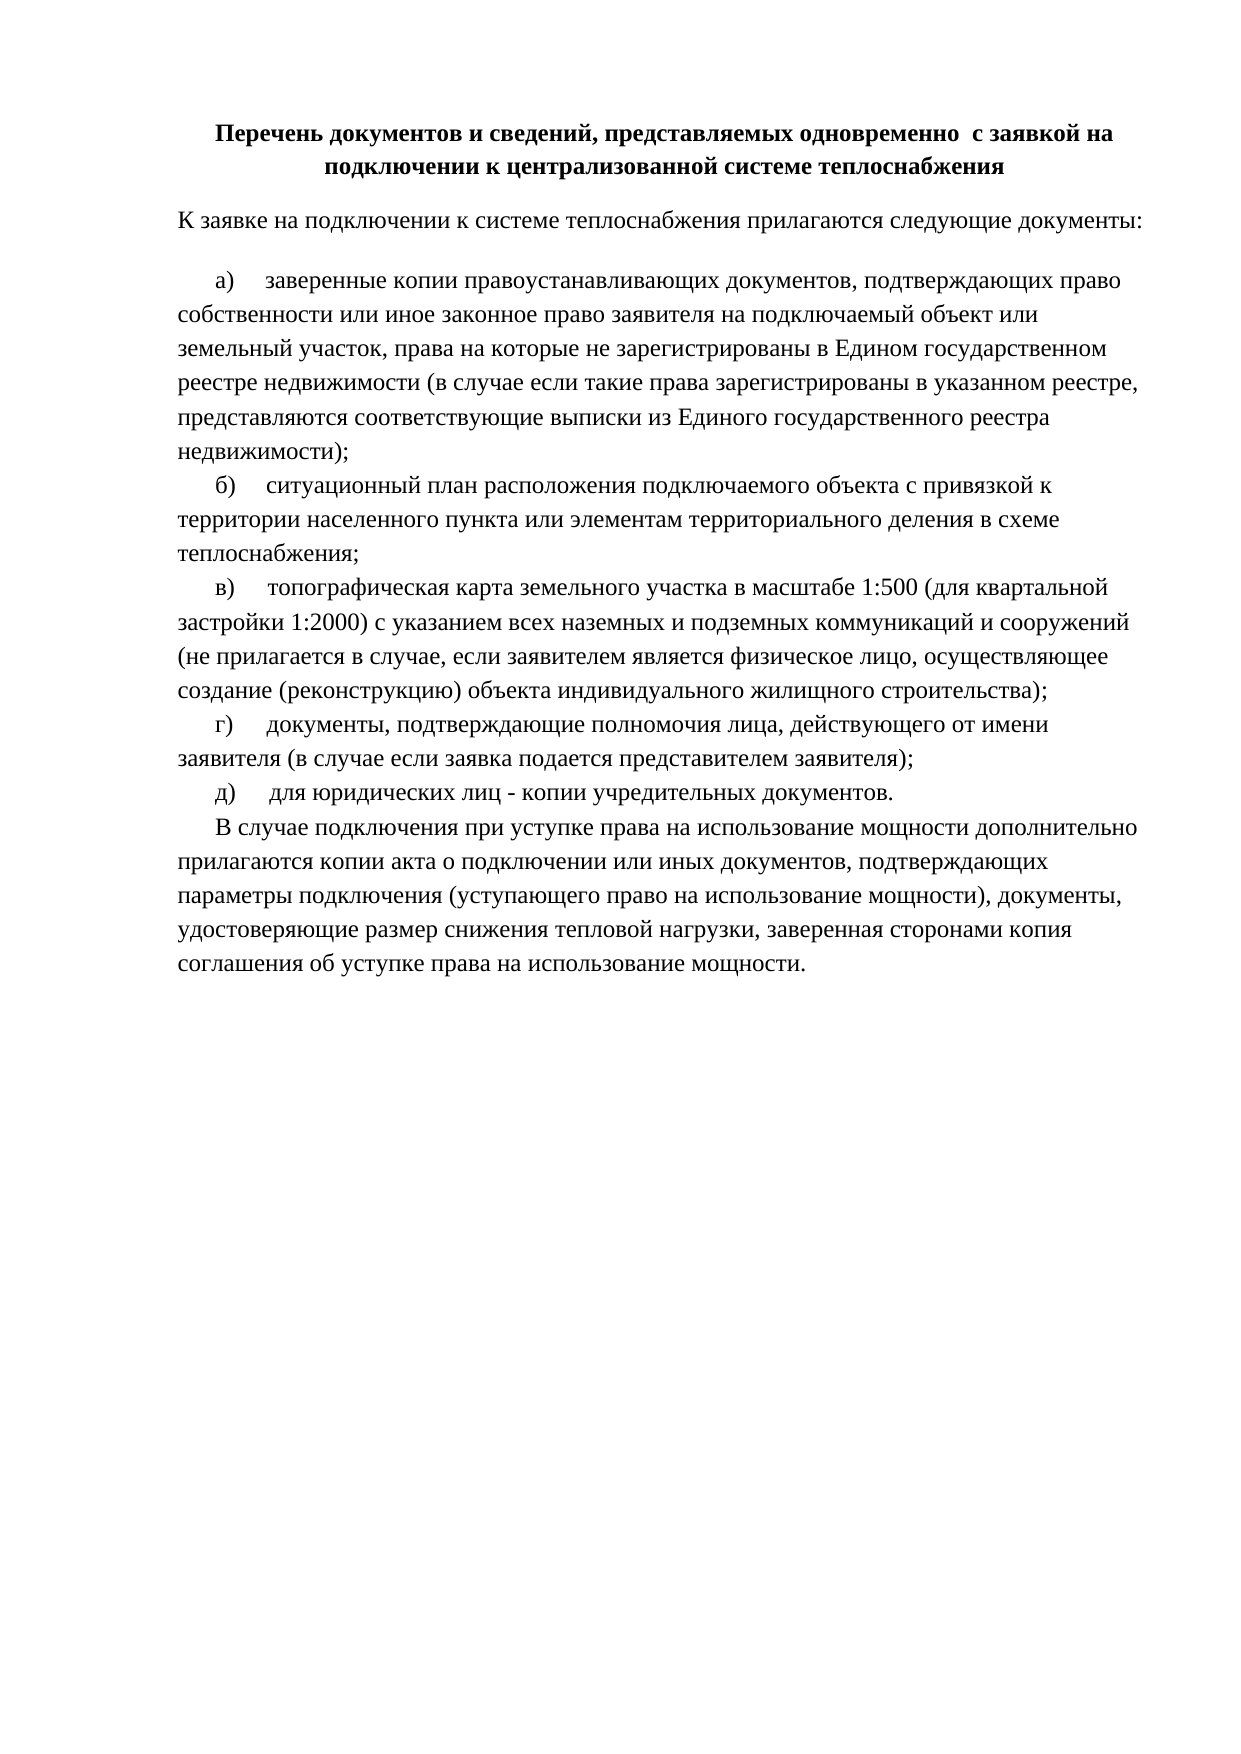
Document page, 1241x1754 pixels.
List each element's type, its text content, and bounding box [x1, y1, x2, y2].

text д) для юридических лиц - копии учредительных документов. [177, 777, 1152, 806]
text г) документы, подтверждающие полномочия лица, действующего от имени заявителя (в случае если заявка подается представителем заявителя); [177, 709, 1152, 772]
text К заявке на подключении к системе теплоснабжения прилагаются следующие документы: [177, 205, 1152, 234]
text В случае подключения при уступке права на использование мощности дополнительно прилагаются копии акта о подключении или иных документов, подтверждающих параметры подключения (уступающего право на использование мощности), документы, удостоверяющие размер снижения тепловой нагрузки, заверенная сторонами копия соглашения об уступке права на использование мощности. [177, 812, 1152, 977]
text а) заверенные копии правоустанавливающих документов, подтверждающих право собственности или иное законное право заявителя на подключаемый объект или земельный участок, права на которые не зарегистрированы в Едином государственном реестре недвижимости (в случае если такие права зарегистрированы в указанном реестре, представляются соответствующие выписки из Единого государственного реестра недвижимости); [177, 265, 1152, 464]
text Перечень документов и сведений, представляемых одновременно с заявкой на подключении к централизованной системе теплоснабжения [177, 118, 1152, 180]
text б) ситуационный план расположения подключаемого объекта с привязкой к территории населенного пункта или элементам территориального деления в схеме теплоснабжения; [177, 470, 1152, 567]
text в) топографическая карта земельного участка в масштабе 1:500 (для квартальной застройки 1:2000) с указанием всех наземных и подземных коммуникаций и сооружений (не прилагается в случае, если заявителем является физическое лицо, осуществляющее создание (реконструкцию) объекта индивидуального жилищного строительства); [177, 572, 1152, 704]
